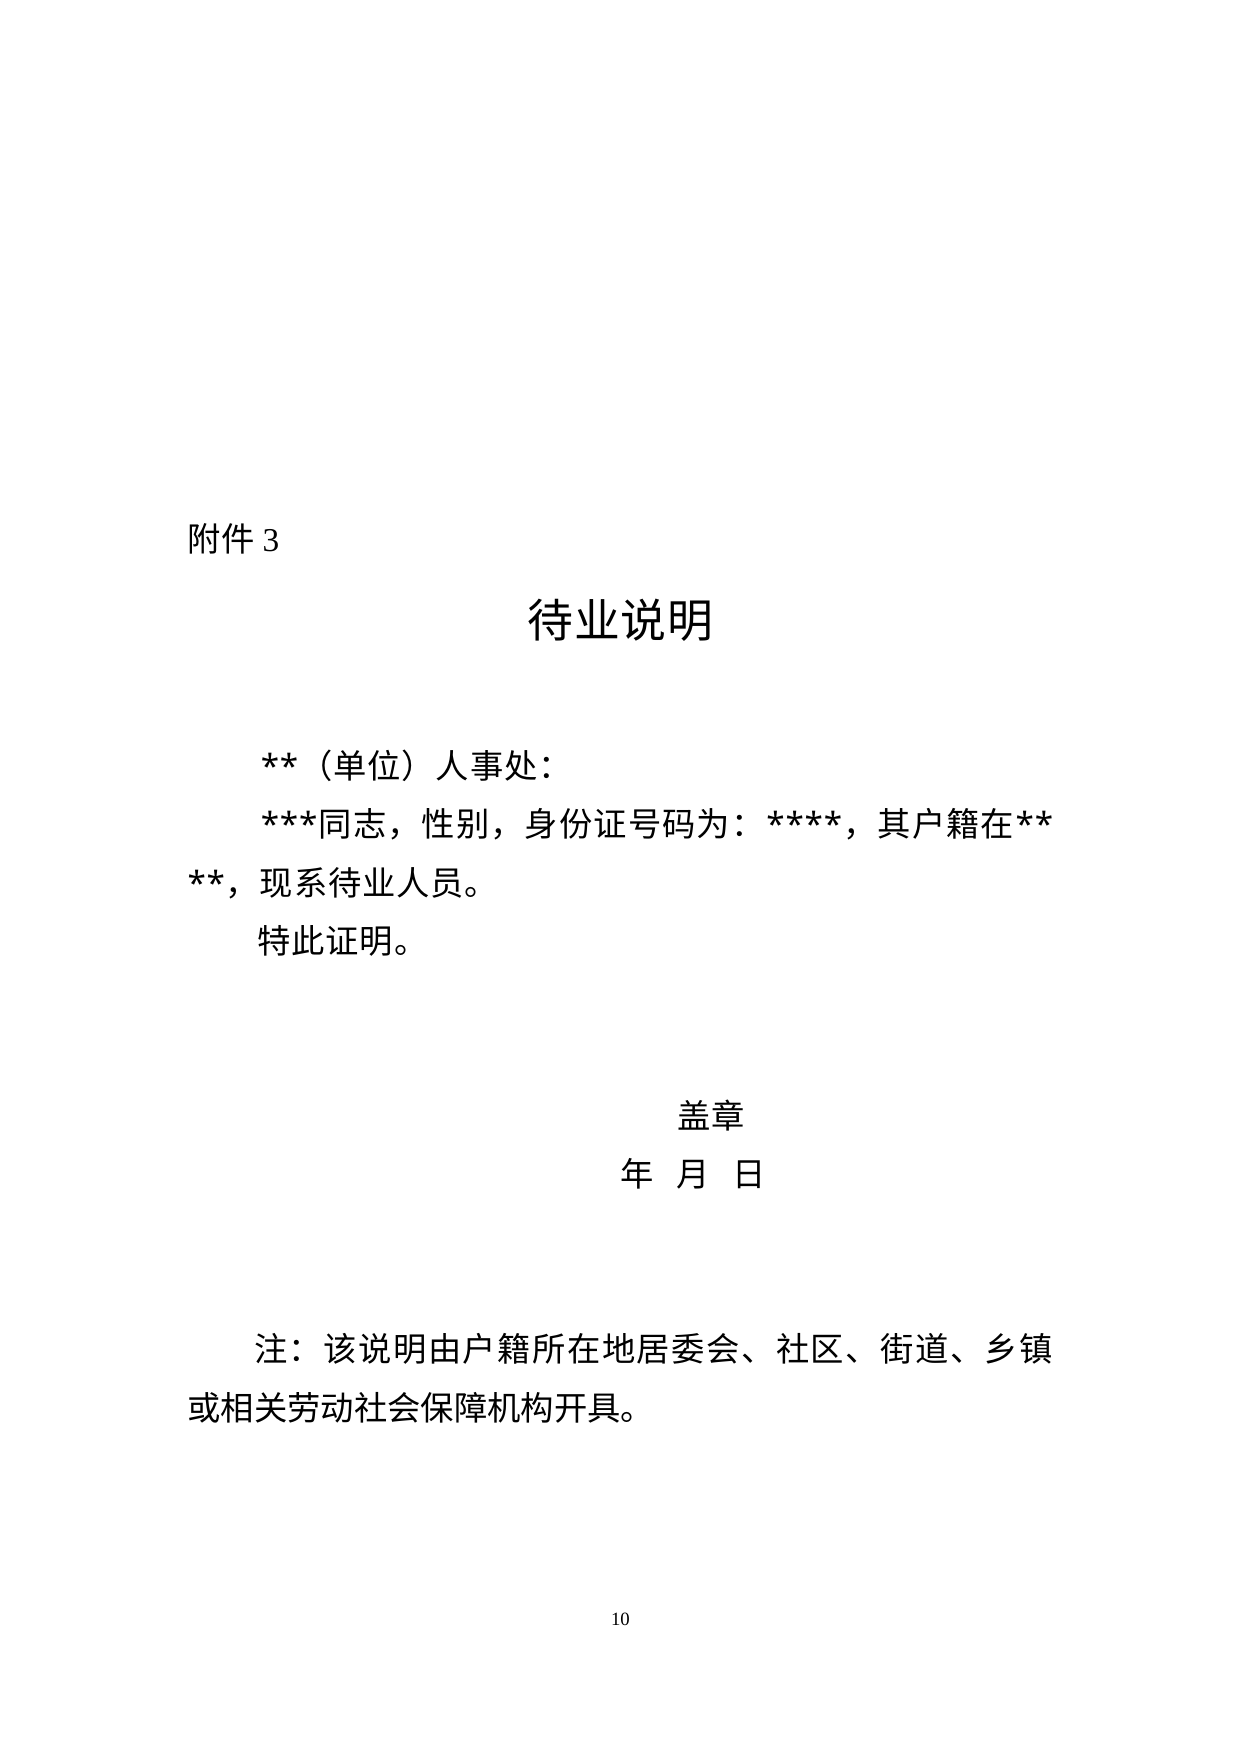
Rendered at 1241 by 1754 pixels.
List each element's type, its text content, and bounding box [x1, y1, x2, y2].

text 盖章 [187, 1082, 1053, 1140]
text **（单位）人事处： [187, 732, 1053, 790]
text 年 月 日 [187, 1140, 1053, 1198]
text 特此证明。 [187, 907, 1053, 965]
text ***同志，性别，身份证号码为：****，其户籍在****，现系待业人员。 [187, 790, 1053, 907]
text 附件3 [187, 504, 1053, 569]
text 待业说明 [187, 569, 1053, 667]
text 注：该说明由户籍所在地居委会、社区、街道、乡镇或相关劳动社会保障机构开具。 [187, 1315, 1053, 1432]
